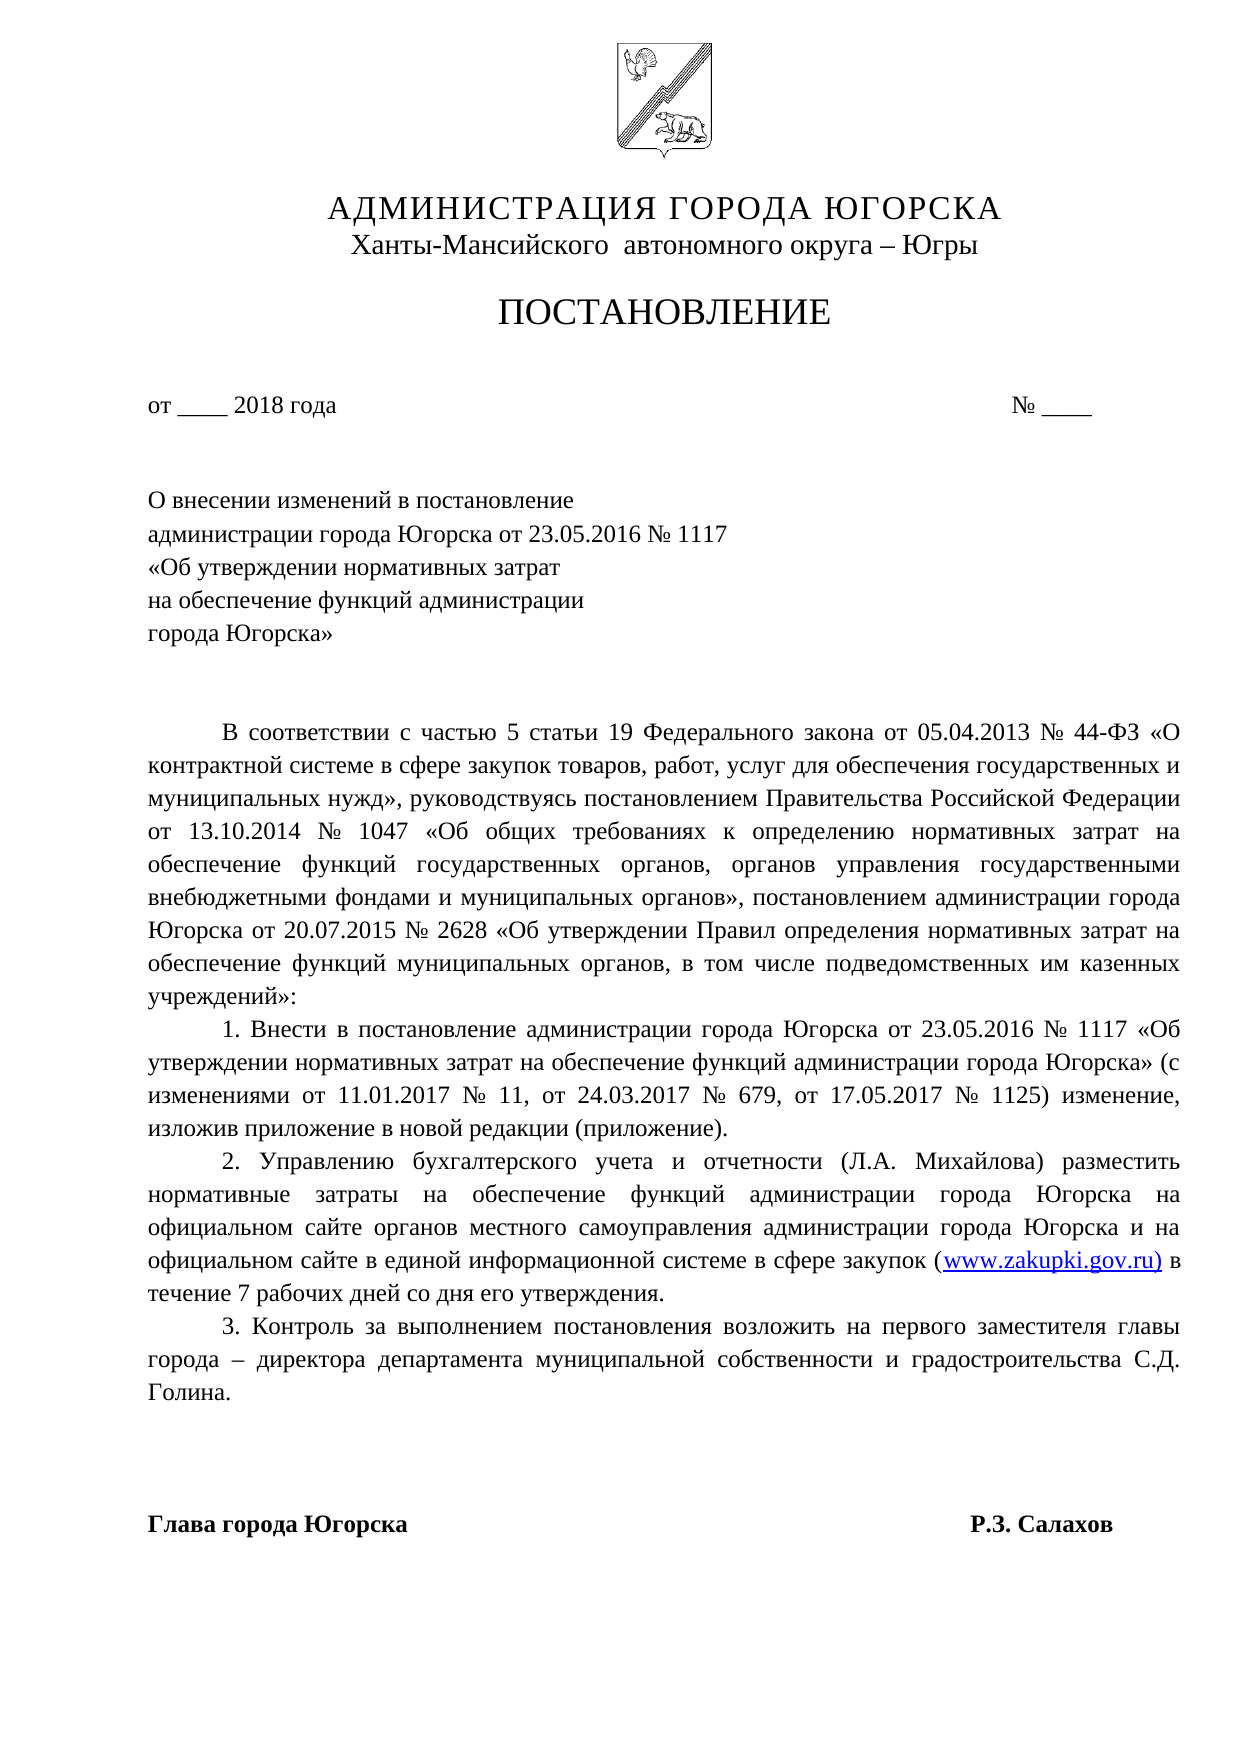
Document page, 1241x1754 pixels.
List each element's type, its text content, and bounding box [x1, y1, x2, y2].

text О внесении изменений в постановление [148, 486, 1181, 514]
text 2. Управлению бухгалтерского учета и отчетности (Л.А. Михайлова) разместить нормативные затраты на обеспечение функций администрации города Югорска на официальном сайте органов местного самоуправления администрации города Югорска и на официальном сайте в единой информационной системе в сфере закупок (www.zakupki.gov.ru) в течение 7 рабочих дней со дня его утверждения. [148, 1146, 1181, 1307]
text администрации города Югорска от 23.05.2016 № 1117 [148, 519, 1181, 547]
text «Об утверждении нормативных затрат [148, 552, 1181, 580]
text ПОСТАНОВЛЕНИЕ [148, 289, 1181, 332]
text 1. Внести в постановление администрации города Югорска от 23.05.2016 № 1117 «Об утверждении нормативных затрат на обеспечение функций администрации города Югорска» (с изменениями от 11.01.2017 № 11, от 24.03.2017 № 679, от 17.05.2017 № 1125) изменение, изложив приложение в новой редакции (приложение). [148, 1014, 1181, 1142]
text города Югорска» [148, 618, 1181, 646]
text 3. Контроль за выполнением постановления возложить на первого заместителя главы города – директора департамента муниципальной собственности и градостроительства С.Д. Голина. [148, 1311, 1181, 1406]
text на обеспечение функций администрации [148, 585, 1181, 613]
text АДМИНИСТРАЦИЯ ГОРОДА ЮГОРСКА [148, 188, 1181, 227]
text Ханты-Мансийского автономного округа – Югры [148, 227, 1181, 260]
text от ____ 2018 года № ____ [148, 390, 1181, 418]
picture [616, 41, 713, 161]
text Глава города Югорска Р.З. Салахов [148, 1509, 1181, 1538]
text В соответствии с частью 5 статьи 19 Федерального закона от 05.04.2013 № 44-ФЗ «О контрактной системе в сфере закупок товаров, работ, услуг для обеспечения государственных и муниципальных нужд», руководствуясь постановлением Правительства Российской Федерации от 13.10.2014 № 1047 «Об общих требованиях к определению нормативных затрат на обеспечение функций государственных органов, органов управления государственными внебюджетными фондами и муниципальных органов», постановлением администрации города Югорска от 20.07.2015 № 2628 «Об утверждении Правил определения нормативных затрат на обеспечение функций муниципальных органов, в том числе подведомственных им казенных учреждений»: [148, 717, 1181, 1010]
